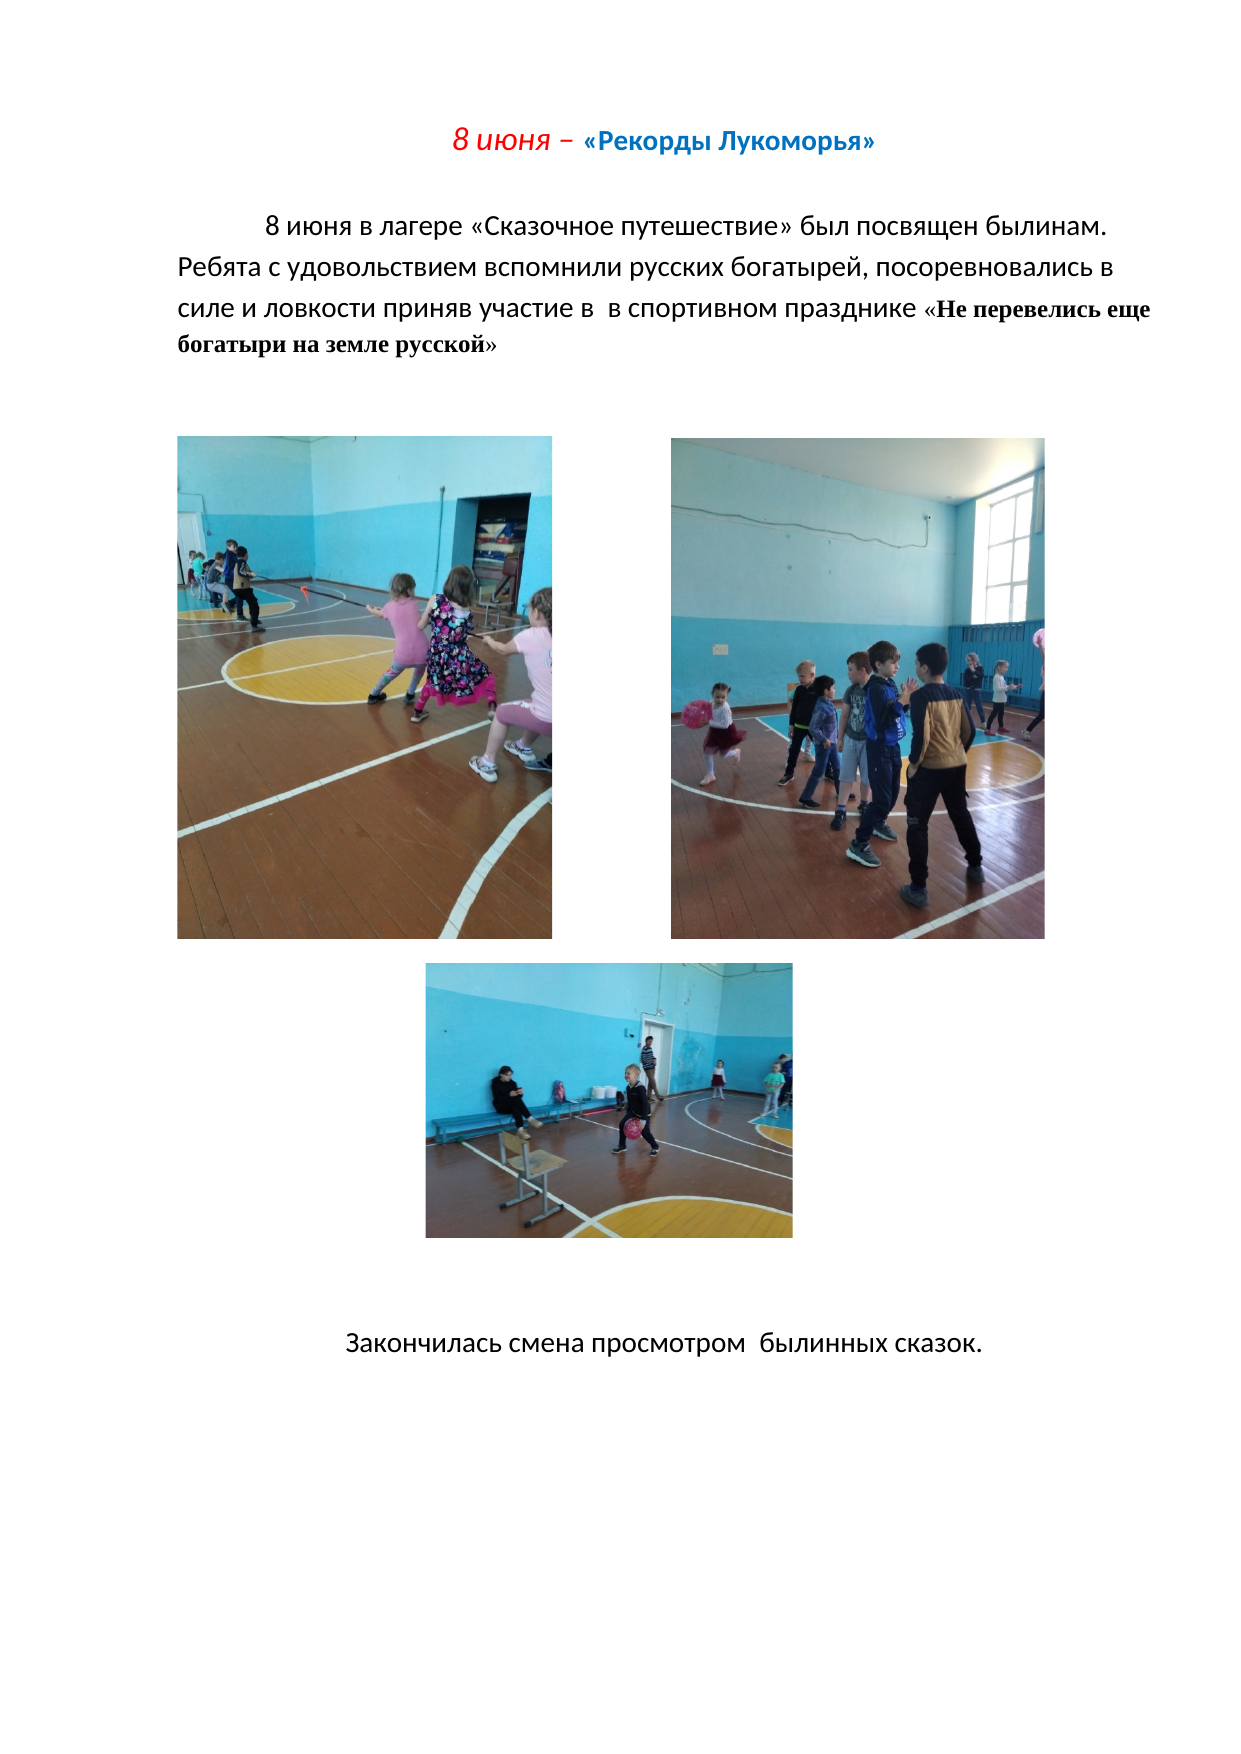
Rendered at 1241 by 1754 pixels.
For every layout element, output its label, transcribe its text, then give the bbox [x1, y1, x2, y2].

picture [671, 438, 1045, 939]
text 8 июня – «Рекорды Лукоморья» [177, 118, 1152, 159]
picture [177, 436, 553, 939]
text Закончилась смена просмотром былинных сказок. [177, 1324, 1152, 1360]
picture [425, 963, 793, 1238]
text 8 июня в лагере «Сказочное путешествие» был посвящен былинам. Ребята с удовольствием вспомнили русских богатырей, посоревновались в силе и ловкости приняв участие в в спортивном празднике «Не перевелись еще богатыри на земле русской» [177, 186, 1152, 358]
